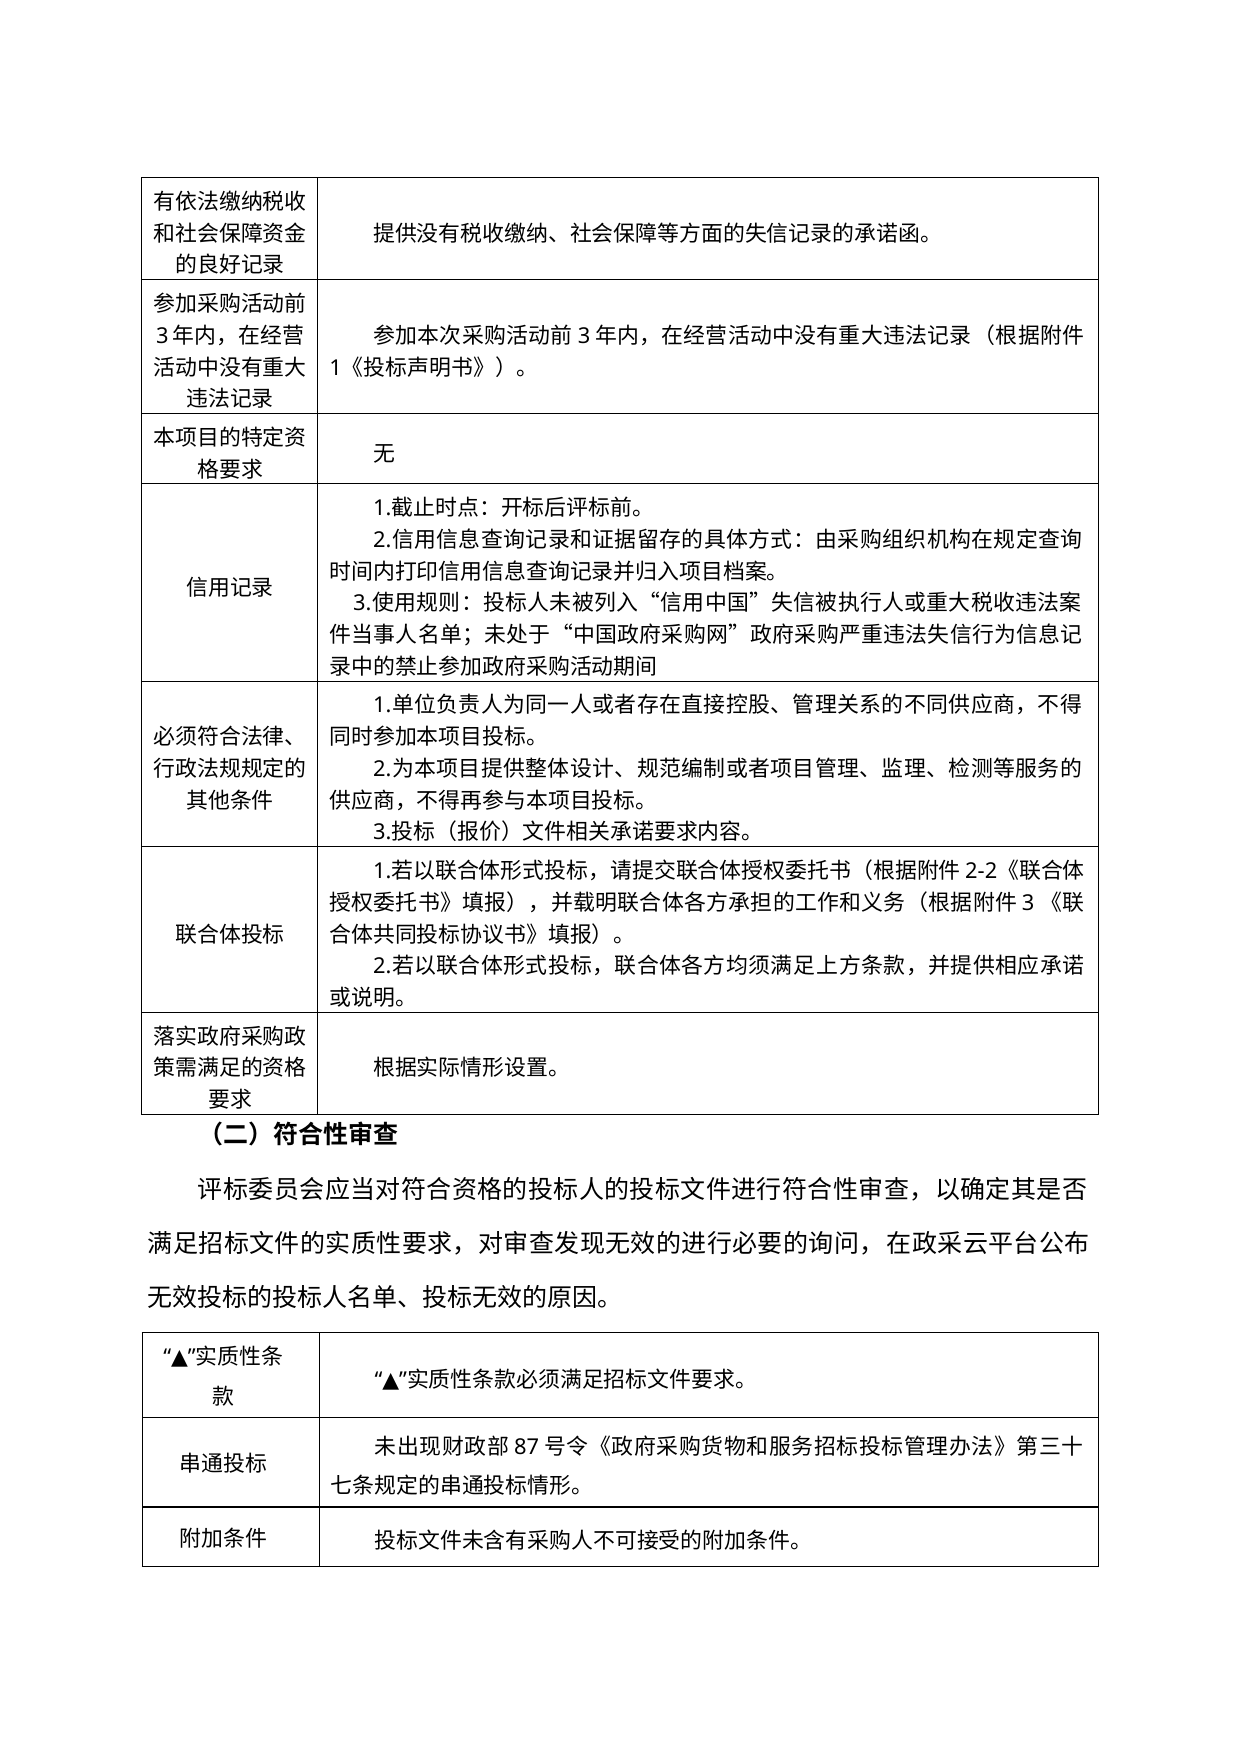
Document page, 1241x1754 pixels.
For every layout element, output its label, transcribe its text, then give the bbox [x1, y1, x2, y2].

table_cell 信用记录 [142, 484, 317, 681]
table_cell 参加本次采购活动前3年内，在经营活动中没有重大违法记录（根据附件1《投标声明书》）。 [318, 280, 1098, 413]
text （二）符合性审查 [148, 1115, 1090, 1151]
table_cell 投标文件未含有采购人不可接受的附加条件。 [320, 1508, 1098, 1566]
table_cell 1.截止时点：开标后评标前。 2.信用信息查询记录和证据留存的具体方式：由采购组织机构在规定查询时间内打印信用信息查询记录并归入项目档案。 3.使用规则：投标人未被列入“信用中国”失信被执行人或重大税收违法案件当事人名单；未处于“中国政府采购网”政府采购严重违法失信行为信息记录中的禁止参加政府采购活动期间 [318, 484, 1098, 681]
table_cell 有依法缴纳税收和社会保障资金的良好记录 [142, 178, 317, 279]
table_cell 串通投标 [143, 1418, 319, 1506]
table_cell 附加条件 [143, 1508, 319, 1566]
table_cell 无 [318, 414, 1098, 483]
table_cell 联合体投标 [142, 847, 317, 1012]
table_cell 必须符合法律、行政法规规定的其他条件 [142, 682, 317, 846]
table_header “▲”实质性条款 [143, 1333, 319, 1417]
table_cell 本项目的特定资格要求 [142, 414, 317, 483]
table_cell 1.若以联合体形式投标，请提交联合体授权委托书（根据附件2-2《联合体授权委托书》填报），并载明联合体各方承担的工作和义务（根据附件3 《联合体共同投标协议书》填报）。 2.若以联合体形式投标，联合体各方均须满足上方条款，并提供相应承诺或说明。 [318, 847, 1098, 1012]
table_cell 未出现财政部87号令《政府采购货物和服务招标投标管理办法》第三十七条规定的串通投标情形。 [320, 1418, 1098, 1506]
text 评标委员会应当对符合资格的投标人的投标文件进行符合性审查，以确定其是否满足招标文件的实质性要求，对审查发现无效的进行必要的询问，在政采云平台公布无效投标的投标人名单、投标无效的原因。 [148, 1169, 1090, 1314]
table_header “▲”实质性条款必须满足招标文件要求。 [320, 1333, 1098, 1417]
table_cell 根据实际情形设置。 [318, 1013, 1098, 1114]
table_cell 1.单位负责人为同一人或者存在直接控股、管理关系的不同供应商，不得同时参加本项目投标。 2.为本项目提供整体设计、规范编制或者项目管理、监理、检测等服务的供应商，不得再参与本项目投标。 3.投标（报价）文件相关承诺要求内容。 [318, 682, 1098, 846]
table_cell 参加采购活动前3年内，在经营活动中没有重大违法记录 [142, 280, 317, 413]
table_cell 落实政府采购政策需满足的资格要求 [142, 1013, 317, 1114]
table_cell 提供没有税收缴纳、社会保障等方面的失信记录的承诺函。 [318, 178, 1098, 279]
